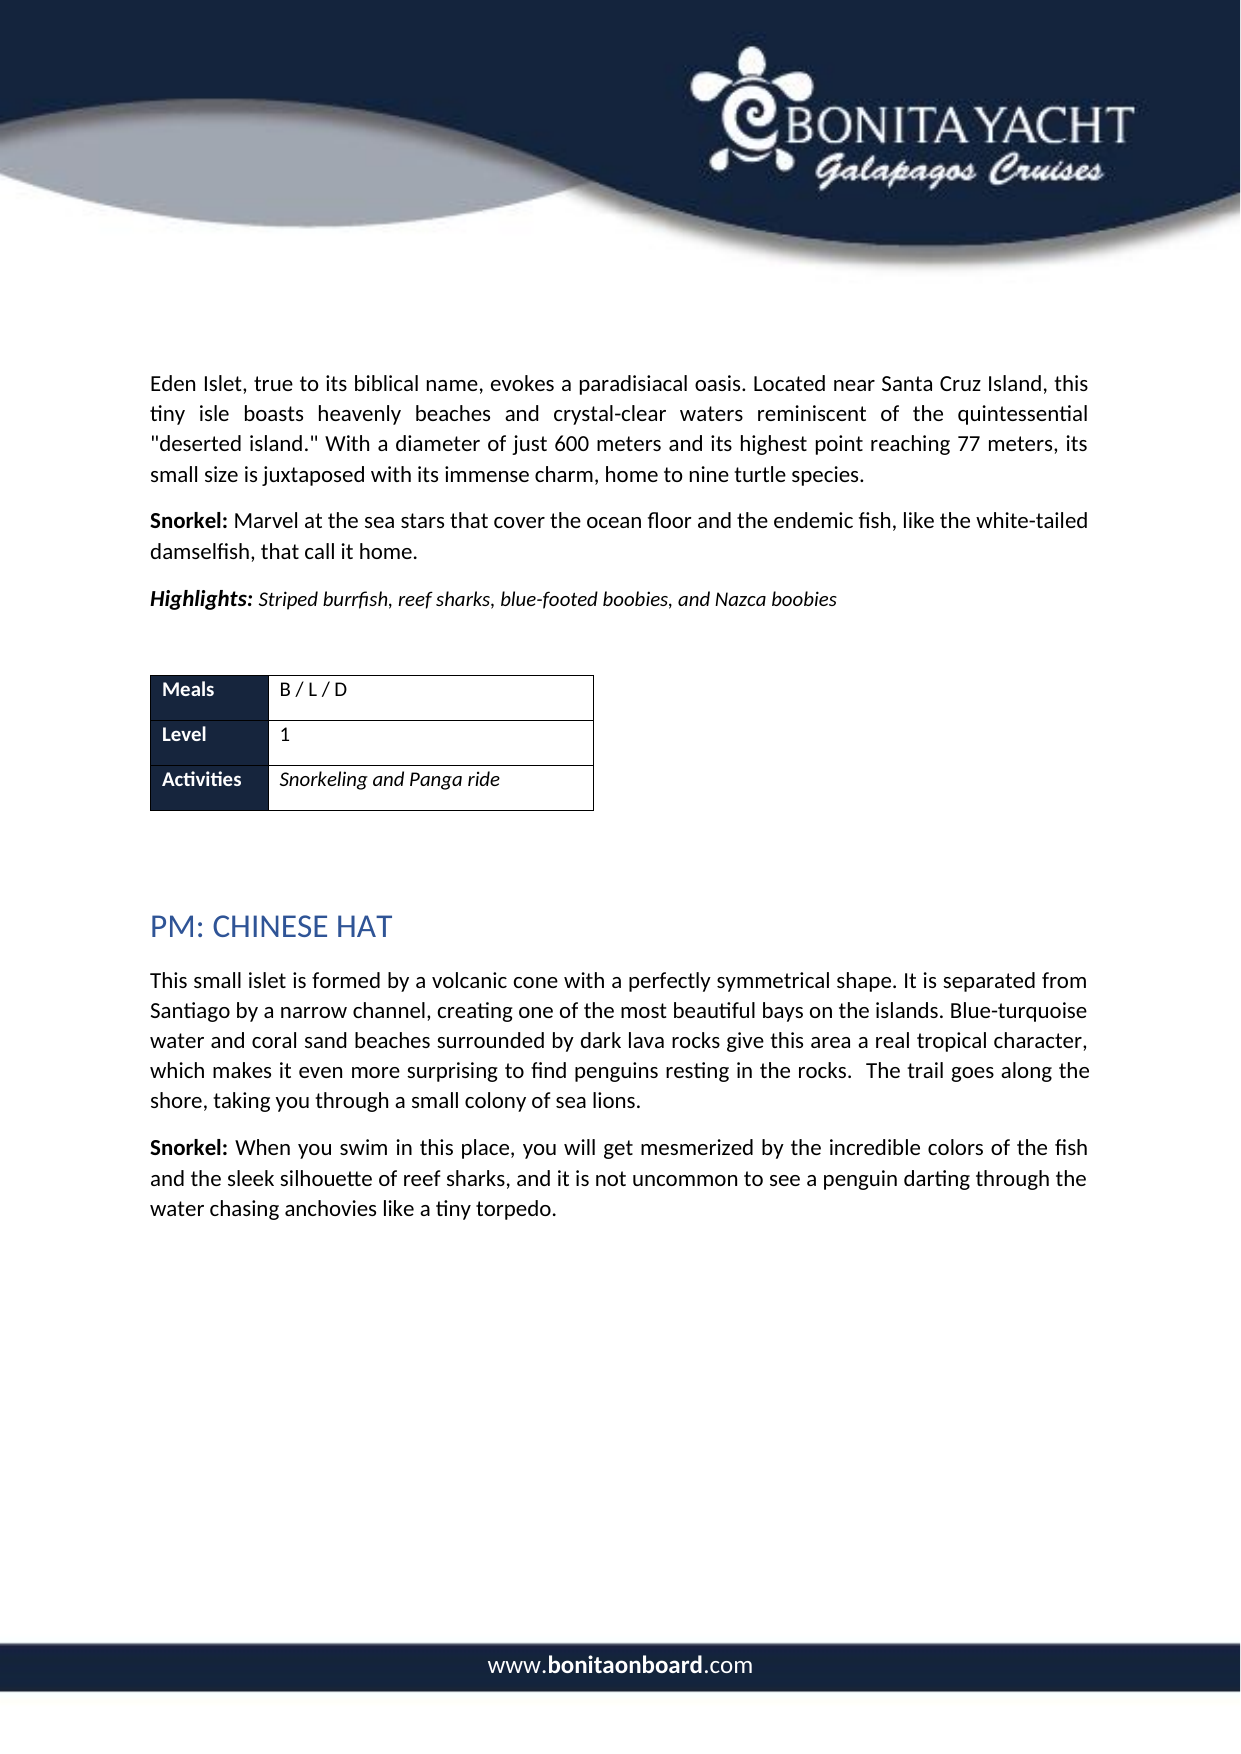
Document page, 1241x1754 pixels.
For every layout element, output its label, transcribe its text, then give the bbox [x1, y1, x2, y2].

picture [0, 1604, 1241, 1732]
table_cell Level [151, 721, 268, 765]
table_cell Snorkeling and Panga ride [269, 766, 593, 810]
text Highlights: Striped burrfish, reef sharks, blue-footed boobies, and Nazca boobies [150, 584, 1090, 612]
picture [0, 0, 1241, 302]
table_cell 1 [269, 721, 593, 765]
text Snorkel: When you swim in this place, you will get mesmerized by the incredible colors of the fish and the sleek silhouette of reef sharks, and it is not uncommon to see a penguin darting through the water chasing anchovies like a tiny torpedo. [150, 1133, 1090, 1222]
text Eden Islet, true to its biblical name, evokes a paradisiacal oasis. Located near Santa Cruz Island, this tiny isle boasts heavenly beaches and crystal-clear waters reminiscent of the quintessential "deserted island." With a diameter of just 600 meters and its highest point reaching 77 meters, its small size is juxtaposed with its immense charm, home to nine turtle species. [150, 369, 1090, 488]
text Snorkel: Marvel at the sea stars that cover the ocean floor and the endemic fish, like the white-tailed damselfish, that call it home. [150, 507, 1090, 565]
table_header Meals [151, 676, 268, 720]
text This small islet is formed by a volcanic cone with a perfectly symmetrical shape. It is separated from Santiago by a narrow channel, creating one of the most beautiful bays on the islands. Blue-turquoise water and coral sand beaches surrounded by dark lava rocks give this area a real tropical character, which makes it even more surprising to find penguins resting in the rocks. The trail goes along the shore, taking you through a small colony of sea lions. [150, 966, 1090, 1114]
text PM: CHINESE HAT [150, 905, 1090, 946]
table_header B / L / D [269, 676, 593, 720]
table_cell Activities [151, 766, 268, 810]
